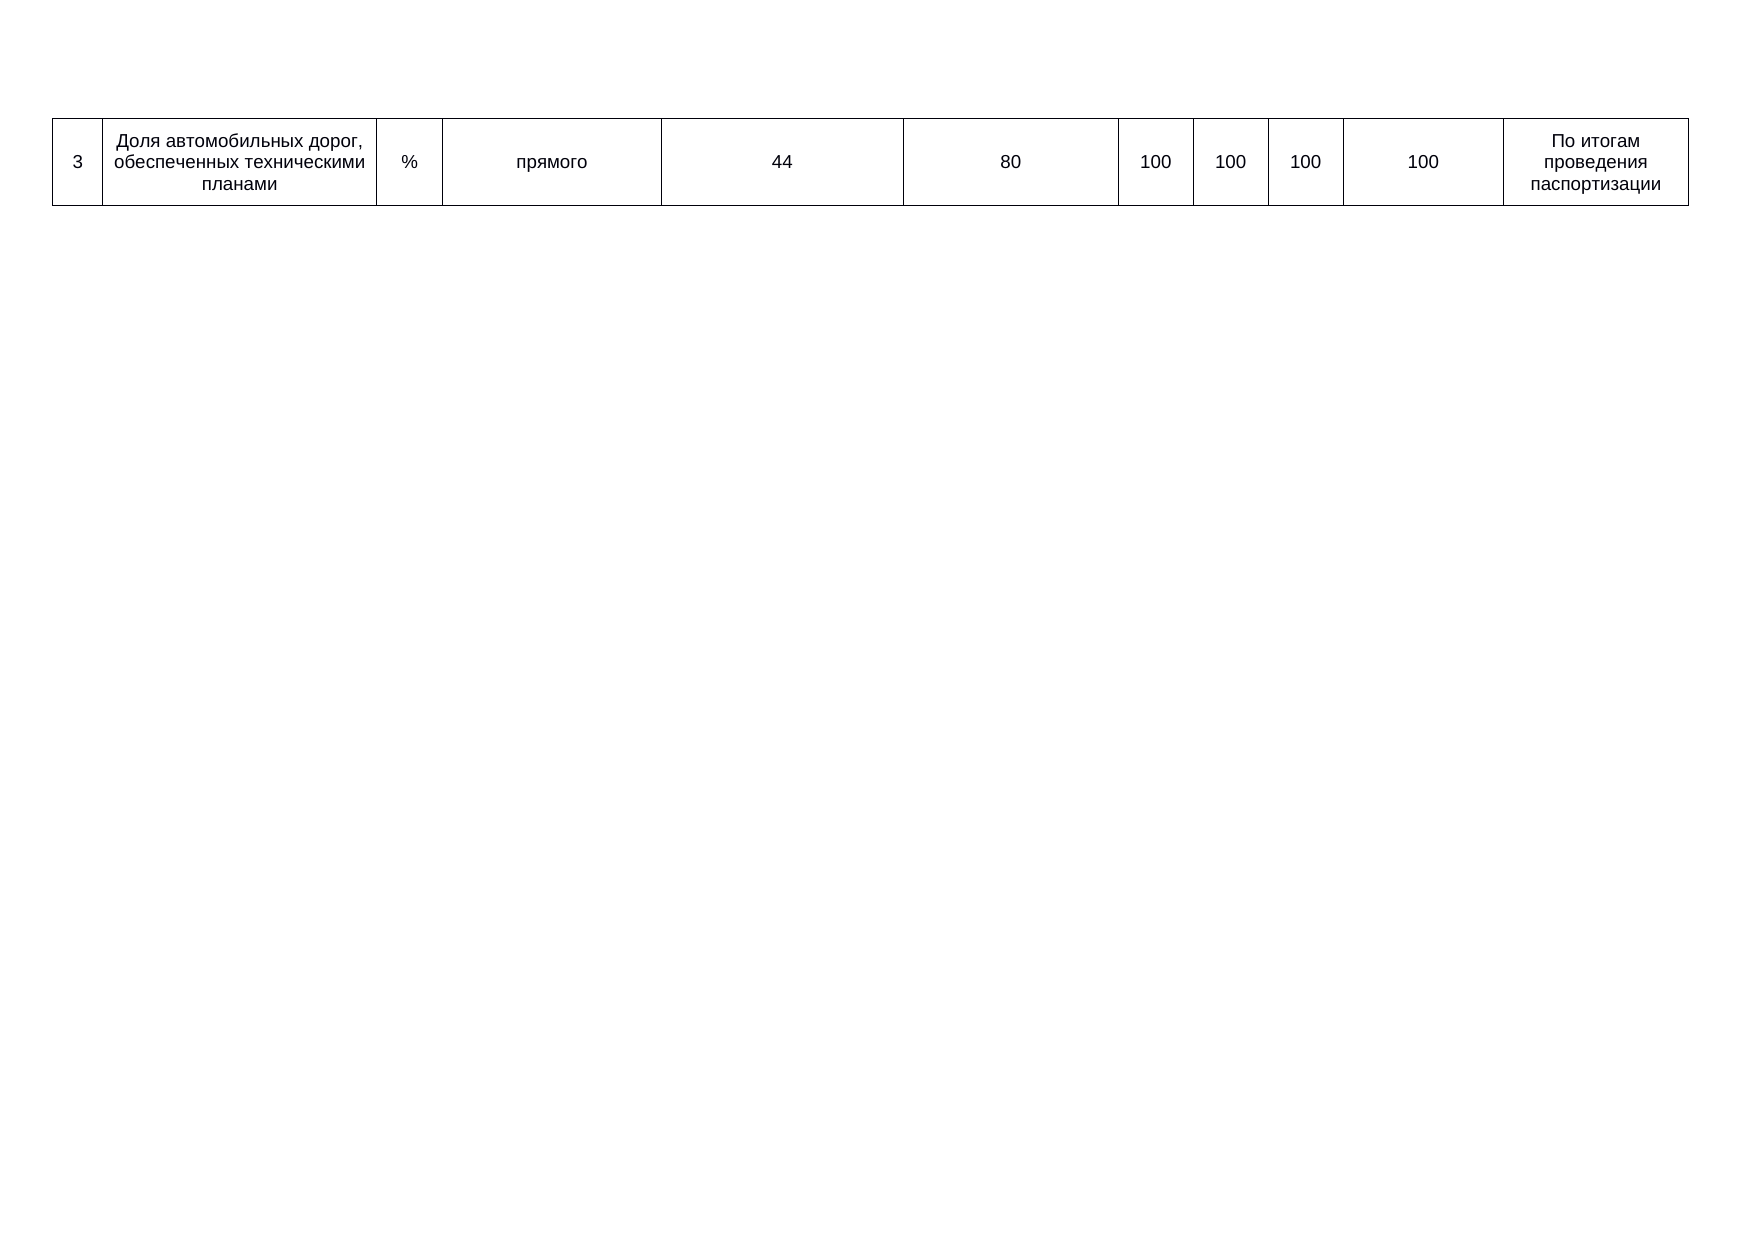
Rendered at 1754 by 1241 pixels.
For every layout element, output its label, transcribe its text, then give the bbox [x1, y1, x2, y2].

table_cell По итогам проведения паспортизации [1504, 119, 1688, 205]
table_cell % [377, 119, 442, 205]
table_cell 3 [53, 119, 102, 205]
table_cell 80 [904, 119, 1118, 205]
table_cell 44 [662, 119, 903, 205]
table_cell Доля автомобильных дорог, обеспеченных техническими планами [103, 119, 376, 205]
table_cell 100 [1344, 119, 1503, 205]
table_cell 100 [1194, 119, 1268, 205]
table_cell 100 [1119, 119, 1193, 205]
table_cell прямого [443, 119, 661, 205]
table_cell 100 [1269, 119, 1343, 205]
